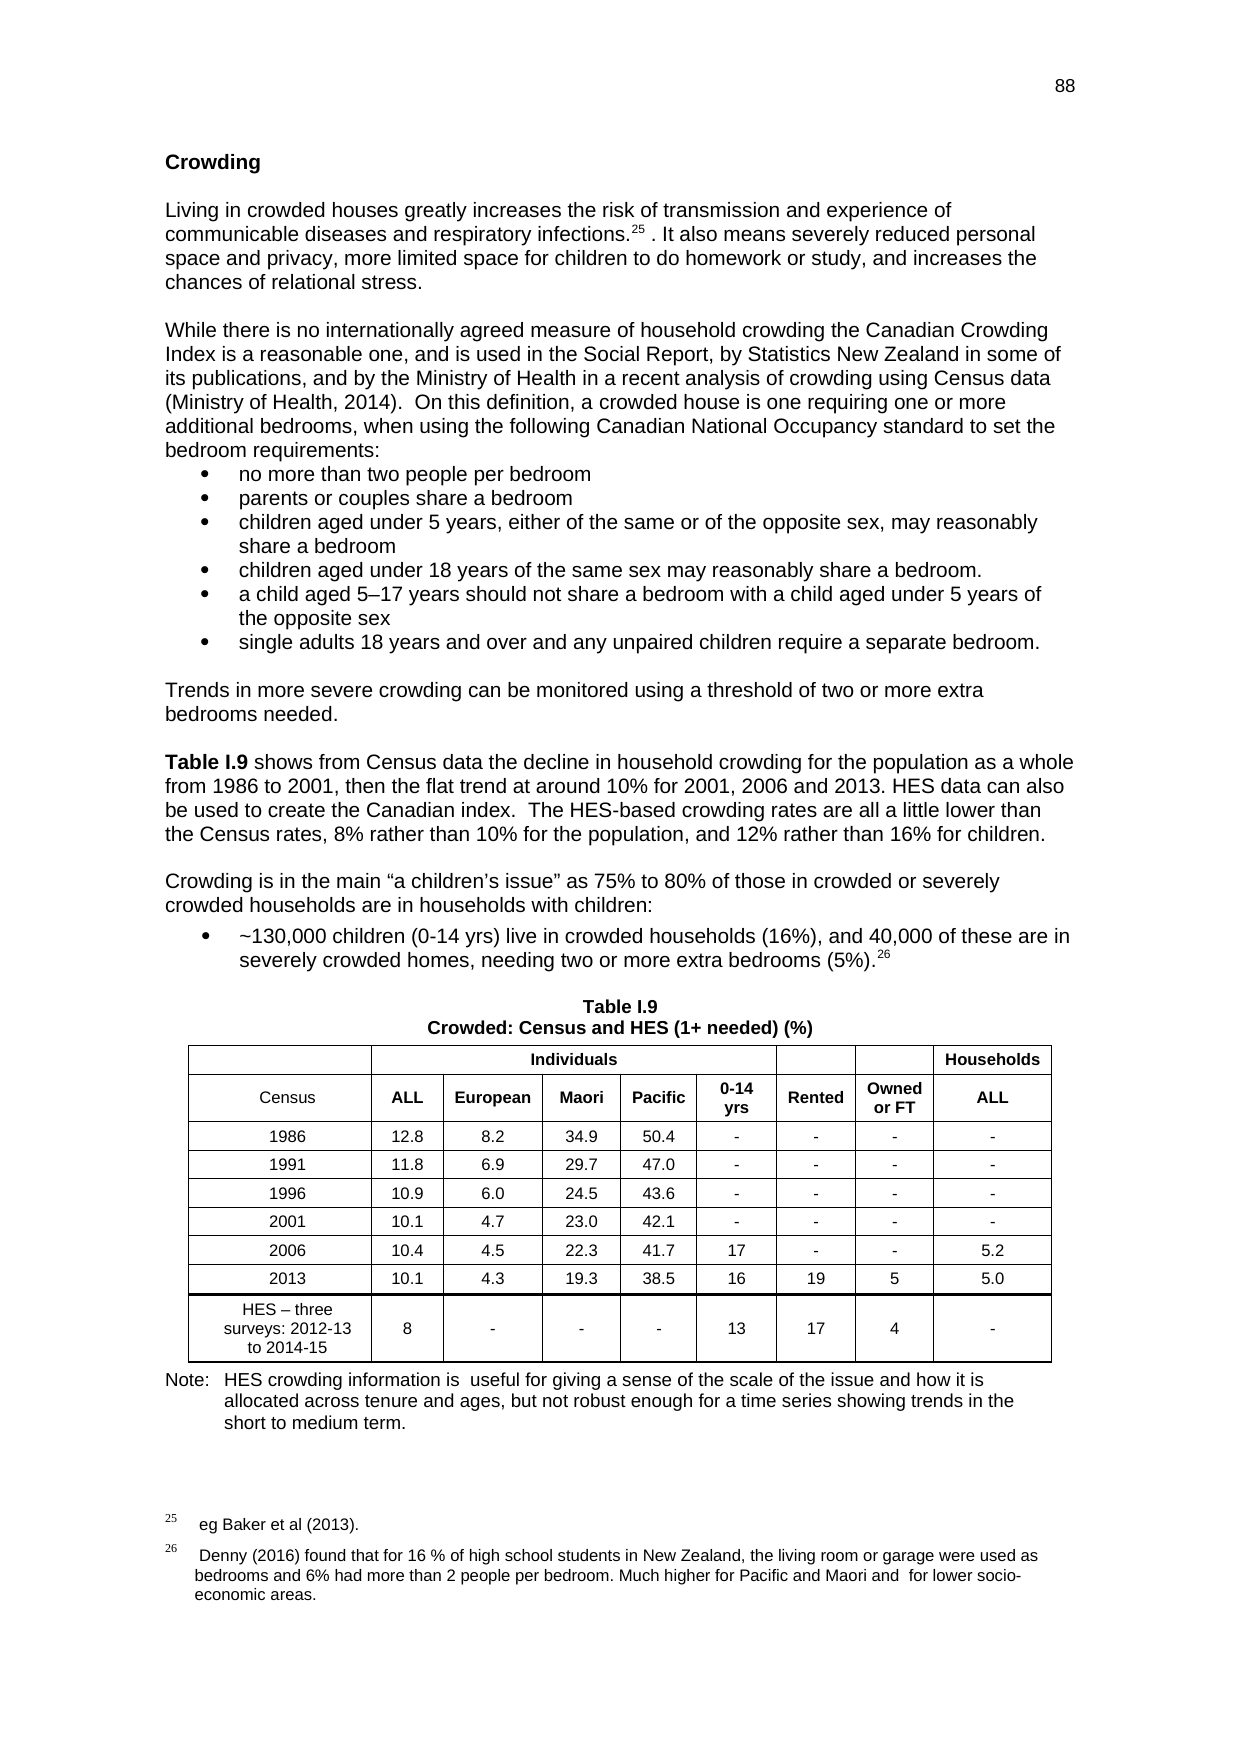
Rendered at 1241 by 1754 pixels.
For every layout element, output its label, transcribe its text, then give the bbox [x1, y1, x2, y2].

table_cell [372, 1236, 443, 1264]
list children aged under 5 years, either of the same or of the opposite sex, may reasonably share a bedroom [201, 509, 1075, 558]
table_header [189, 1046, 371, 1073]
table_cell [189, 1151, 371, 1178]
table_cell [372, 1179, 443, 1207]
text Table I.9 shows from Census data the decline in household crowding for the population as a whole from 1986 to 2001, then the flat trend at around 10% for 2001, 2006 and 2013. HES data can also be used to create the Canadian index. The HES-based crowding rates are all a little lower than the Census rates, 8% rather than 10% for the population, and 12% rather than 16% for children. [165, 749, 1075, 845]
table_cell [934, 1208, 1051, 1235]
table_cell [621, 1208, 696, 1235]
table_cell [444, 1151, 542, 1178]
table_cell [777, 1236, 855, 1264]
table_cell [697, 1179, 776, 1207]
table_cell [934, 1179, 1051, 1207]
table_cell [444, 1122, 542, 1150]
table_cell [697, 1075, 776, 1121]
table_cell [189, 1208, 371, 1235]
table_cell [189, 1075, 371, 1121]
list parents or couples share a bedroom [201, 486, 1075, 509]
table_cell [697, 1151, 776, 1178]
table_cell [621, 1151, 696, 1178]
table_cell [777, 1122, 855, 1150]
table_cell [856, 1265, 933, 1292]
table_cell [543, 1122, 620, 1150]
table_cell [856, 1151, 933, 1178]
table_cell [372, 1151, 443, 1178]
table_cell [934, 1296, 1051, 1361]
text Note: HES crowding information is useful for giving a sense of the scale of the issue and how it is allocated across tenure and ages, but not robust enough for a time series showing trends in the short to medium term. [165, 1369, 1051, 1433]
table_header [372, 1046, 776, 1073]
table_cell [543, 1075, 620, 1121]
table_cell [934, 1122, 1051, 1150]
list no more than two people per bedroom [201, 461, 1075, 486]
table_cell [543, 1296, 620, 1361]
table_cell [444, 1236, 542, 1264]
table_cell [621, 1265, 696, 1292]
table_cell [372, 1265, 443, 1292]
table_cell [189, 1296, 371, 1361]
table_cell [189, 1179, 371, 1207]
list single adults 18 years and over and any unpaired children require a separate bedroom. [201, 630, 1075, 654]
list ~130,000 children (0-14 yrs) live in crowded households (16%), and 40,000 of these are in severely crowded homes, needing two or more extra bedrooms (5%). [202, 923, 1075, 972]
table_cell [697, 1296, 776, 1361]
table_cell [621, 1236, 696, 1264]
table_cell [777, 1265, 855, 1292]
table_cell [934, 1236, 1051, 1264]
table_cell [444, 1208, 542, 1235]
text Table I.9 [165, 996, 1075, 1017]
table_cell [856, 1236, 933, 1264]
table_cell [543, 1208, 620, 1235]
text Living in crowded houses greatly increases the risk of transmission and experience of communicable diseases and respiratory infections. . It also means severely reduced personal space and privacy, more limited space for children to do homework or study, and increases the chances of relational stress. [165, 198, 1075, 294]
list children aged under 18 years of the same sex may reasonably share a bedroom. [201, 558, 1075, 582]
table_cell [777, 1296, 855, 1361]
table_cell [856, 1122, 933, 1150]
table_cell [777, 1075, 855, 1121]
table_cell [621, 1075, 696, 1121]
text Crowding is in the main “a children’s issue” as 75% to 80% of those in crowded or severely crowded households are in households with children: [165, 869, 1075, 917]
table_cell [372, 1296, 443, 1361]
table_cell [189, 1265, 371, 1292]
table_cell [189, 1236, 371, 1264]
list a child aged 5–17 years should not share a bedroom with a child aged under 5 years of the opposite sex [201, 582, 1075, 630]
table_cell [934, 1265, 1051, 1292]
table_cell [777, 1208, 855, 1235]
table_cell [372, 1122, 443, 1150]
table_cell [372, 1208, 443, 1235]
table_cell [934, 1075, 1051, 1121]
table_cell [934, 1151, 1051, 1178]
text Crowded: Census and HES (1+ needed) (%) [165, 1017, 1075, 1039]
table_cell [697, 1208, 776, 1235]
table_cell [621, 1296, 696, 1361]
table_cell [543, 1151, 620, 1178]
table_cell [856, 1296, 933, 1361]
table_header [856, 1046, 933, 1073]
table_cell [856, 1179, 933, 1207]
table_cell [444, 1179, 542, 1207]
text While there is no internationally agreed measure of household crowding the Canadian Crowding Index is a reasonable one, and is used in the Social Report, by Statistics New Zealand in some of its publications, and by the Ministry of Health in a recent analysis of crowding using Census data (Ministry of Health, 2014). On this definition, a crowded house is one requiring one or more additional bedrooms, when using the following Canadian National Occupancy standard to set the bedroom requirements: [165, 318, 1075, 461]
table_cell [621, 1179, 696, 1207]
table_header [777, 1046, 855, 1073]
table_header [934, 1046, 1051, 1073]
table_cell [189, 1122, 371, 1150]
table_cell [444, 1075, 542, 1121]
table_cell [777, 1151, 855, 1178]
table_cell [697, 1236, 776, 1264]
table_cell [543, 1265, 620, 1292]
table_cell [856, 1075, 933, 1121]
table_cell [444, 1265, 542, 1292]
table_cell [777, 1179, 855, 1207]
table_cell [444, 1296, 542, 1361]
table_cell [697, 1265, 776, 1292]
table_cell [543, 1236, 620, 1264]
text Trends in more severe crowding can be monitored using a threshold of two or more extra bedrooms needed. [165, 678, 1075, 726]
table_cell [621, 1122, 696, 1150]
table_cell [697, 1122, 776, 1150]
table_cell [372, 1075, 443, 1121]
text Crowding [165, 150, 1075, 174]
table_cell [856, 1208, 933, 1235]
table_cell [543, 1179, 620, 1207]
